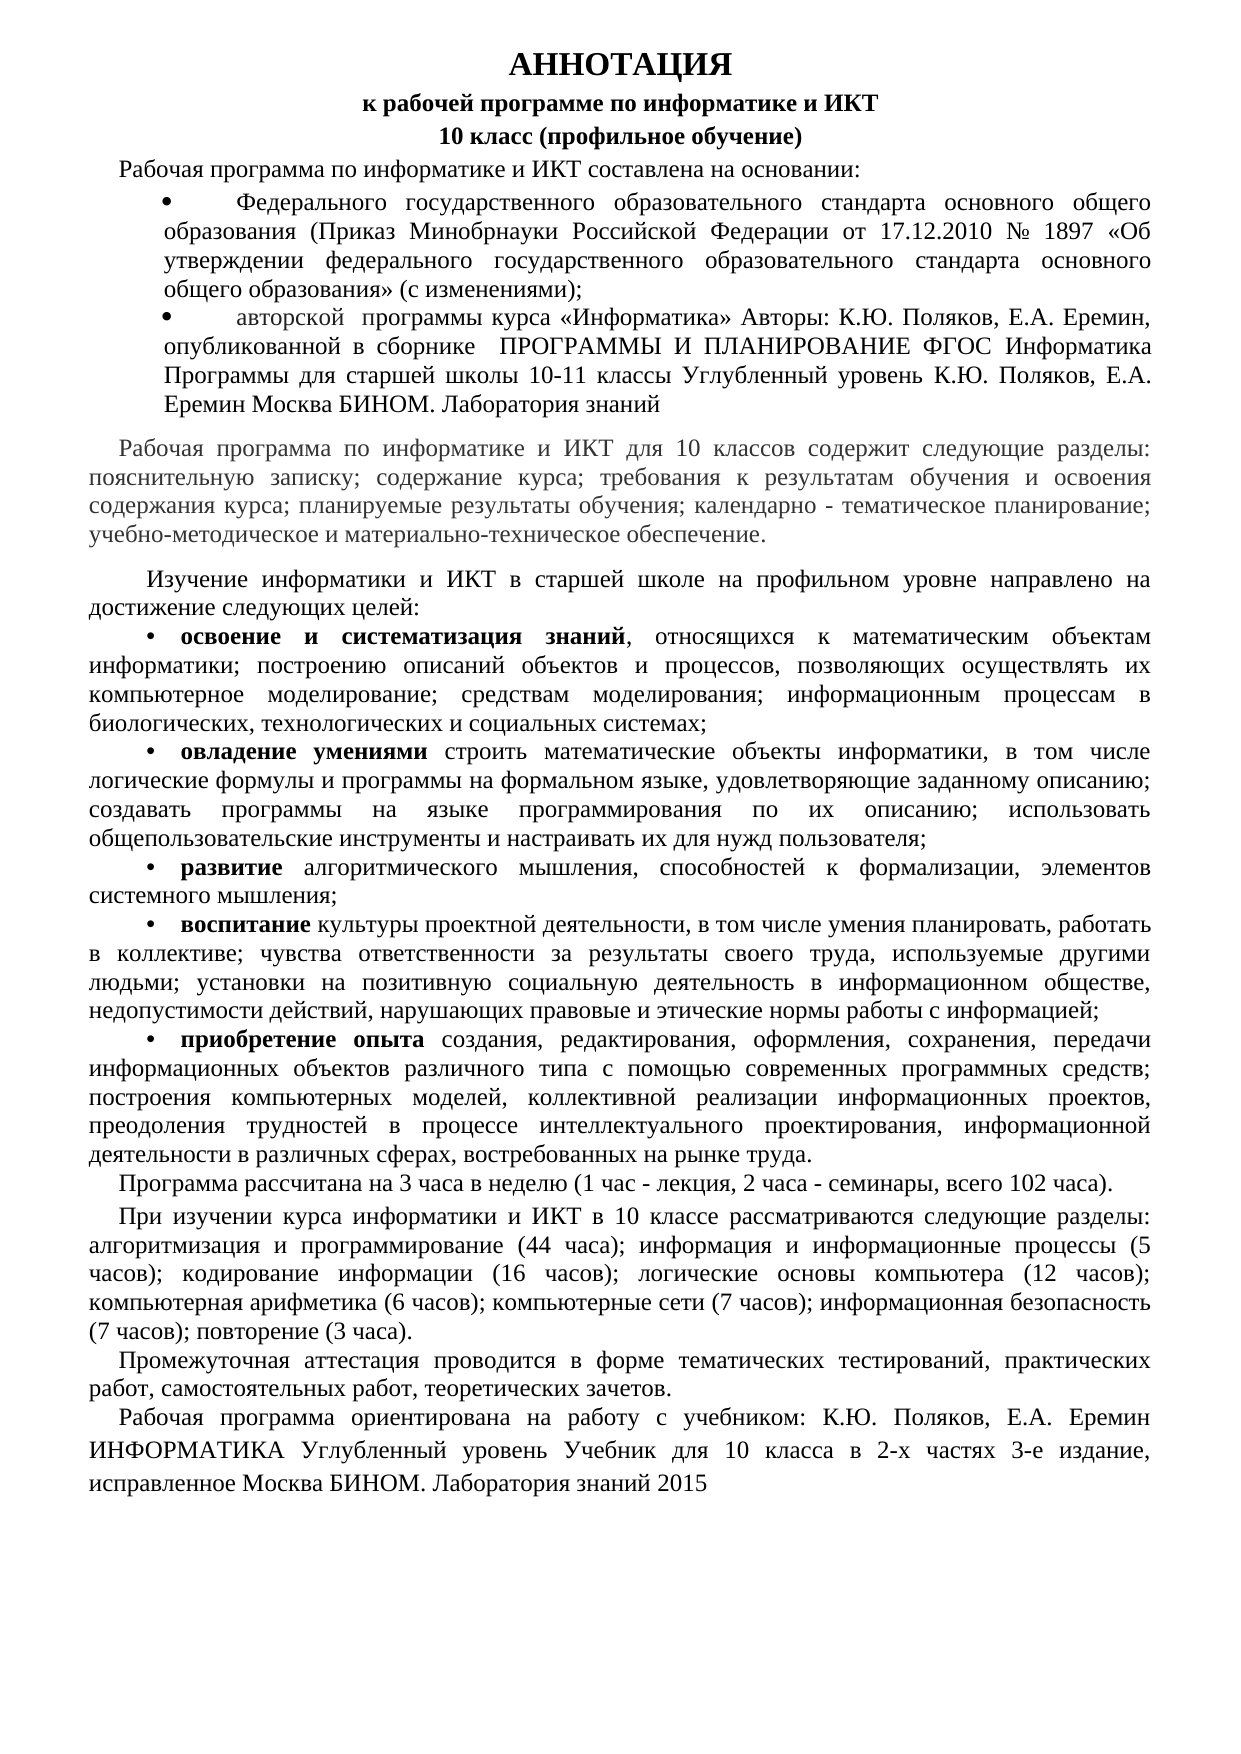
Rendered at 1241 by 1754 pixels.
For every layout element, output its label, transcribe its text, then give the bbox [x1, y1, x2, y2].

text Рабочая программа по информатике и ИКТ для 10 классов содержит следующие разделы: пояснительную записку; содержание курса; требования к результатам обучения и освоения содержания курса; планируемые результаты обучения; календарно - тематическое планирование; учебно-методическое и материально-техническое обеспечение. [89, 433, 1152, 548]
text При изучении курса информатики и ИКТ в 10 классе рассматриваются следующие разделы: алгоритмизация и программирование (44 часа); информация и информационные процессы (5 часов); кодирование информации (16 часов); логические основы компьютера (12 часов); компьютерная арифметика (6 часов); компьютерные сети (7 часов); информационная безопасность (7 часов); повторение (3 часа). [89, 1201, 1152, 1345]
text 10 класс (профильное обучение) [89, 121, 1152, 150]
list развитие алгоритмического мышления, способностей к формализации, элементов системного мышления; [89, 851, 1152, 909]
text к рабочей программе по информатике и ИКТ [89, 88, 1152, 117]
text Рабочая программа по информатике и ИКТ составлена на основании: [89, 154, 1152, 183]
list воспитание культуры проектной деятельности, в том числе умения планировать, работать в коллективе; чувства ответственности за результаты своего труда, используемые другими людьми; установки на позитивную социальную деятельность в информационном обществе, недопустимости действий, нарушающих правовые и этические нормы работы с информацией; [89, 909, 1152, 1024]
list овладение умениями строить математические объекты информатики, в том числе логические формулы и программы на формальном языке, удовлетворяющие заданному описанию; создавать программы на языке программирования по их описанию; использовать общепользовательские инструменты и настраивать их для нужд пользователя; [89, 736, 1152, 851]
text Рабочая программа ориентирована на работу с учебником: К.Ю. Поляков, Е.А. Еремин ИНФОРМАТИКА Углубленный уровень Учебник для 10 класса в 2-х частях 3-е издание, исправленное Москва БИНОМ. Лаборатория знаний 2015 [89, 1402, 1152, 1497]
text АННОТАЦИЯ [89, 44, 1152, 83]
list освоение и систематизация знаний, относящихся к математическим объектам информатики; построению описаний объектов и процессов, позволяющих осуществлять их компьютерное моделирование; средствам моделирования; информационным процессам в биологических, технологических и социальных системах; [89, 621, 1152, 736]
list приобретение опыта создания, редактирования, оформления, сохранения, передачи информационных объектов различного типа с помощью современных программных средств; построения компьютерных моделей, коллективной реализации информационных проектов, преодоления трудностей в процессе интеллектуального проектирования, информационной деятельности в различных сферах, востребованных на рынке труда. [89, 1024, 1152, 1168]
text Программа рассчитана на 3 часа в неделю (1 час - лекция, 2 часа - семинары, всего 102 часа). [89, 1168, 1152, 1197]
text Промежуточная аттестация проводится в форме тематических тестирований, практических работ, самостоятельных работ, теоретических зачетов. [89, 1345, 1152, 1402]
list авторской программы курса «Информатика» Авторы: К.Ю. Поляков, Е.А. Еремин, опубликованной в сборнике ПРОГРАММЫ И ПЛАНИРОВАНИЕ ФГОС Информатика Программы для старшей школы 10-11 классы Углубленный уровень К.Ю. Поляков, Е.А. Еремин Москва БИНОМ. Лаборатория знаний [162, 302, 1152, 417]
list Федерального государственного образовательного стандарта основного общего образования (Приказ Минобрнауки Российской Федерации от 17.12.2010 № 1897 «Об утверждении федерального государственного образовательного стандарта основного общего образования» (с изменениями); [162, 187, 1152, 302]
text Изучение информатики и ИКТ в старшей школе на профильном уровне направлено на достижение следующих целей: [89, 564, 1152, 621]
